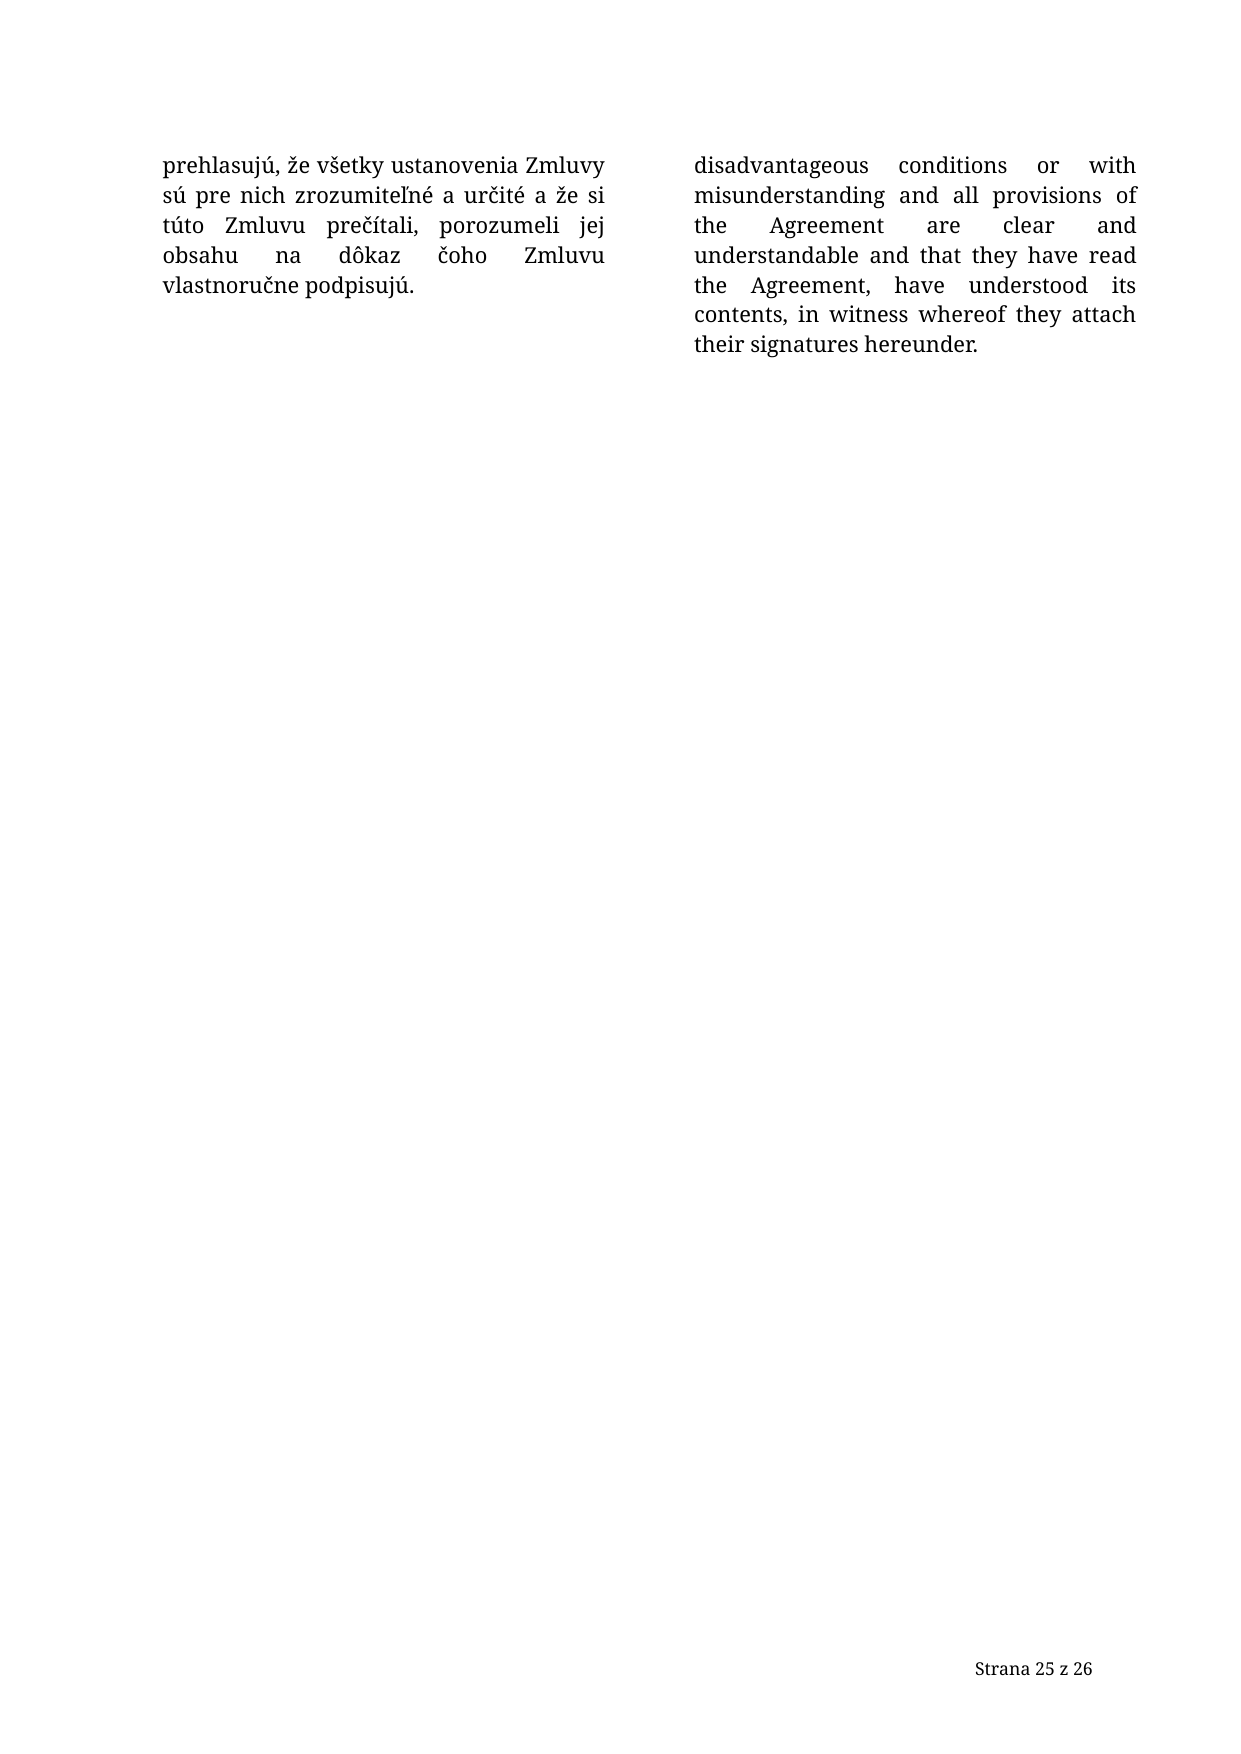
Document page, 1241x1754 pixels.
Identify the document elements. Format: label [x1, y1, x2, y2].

table_cell [89, 150, 620, 384]
table_cell [620, 150, 1152, 384]
